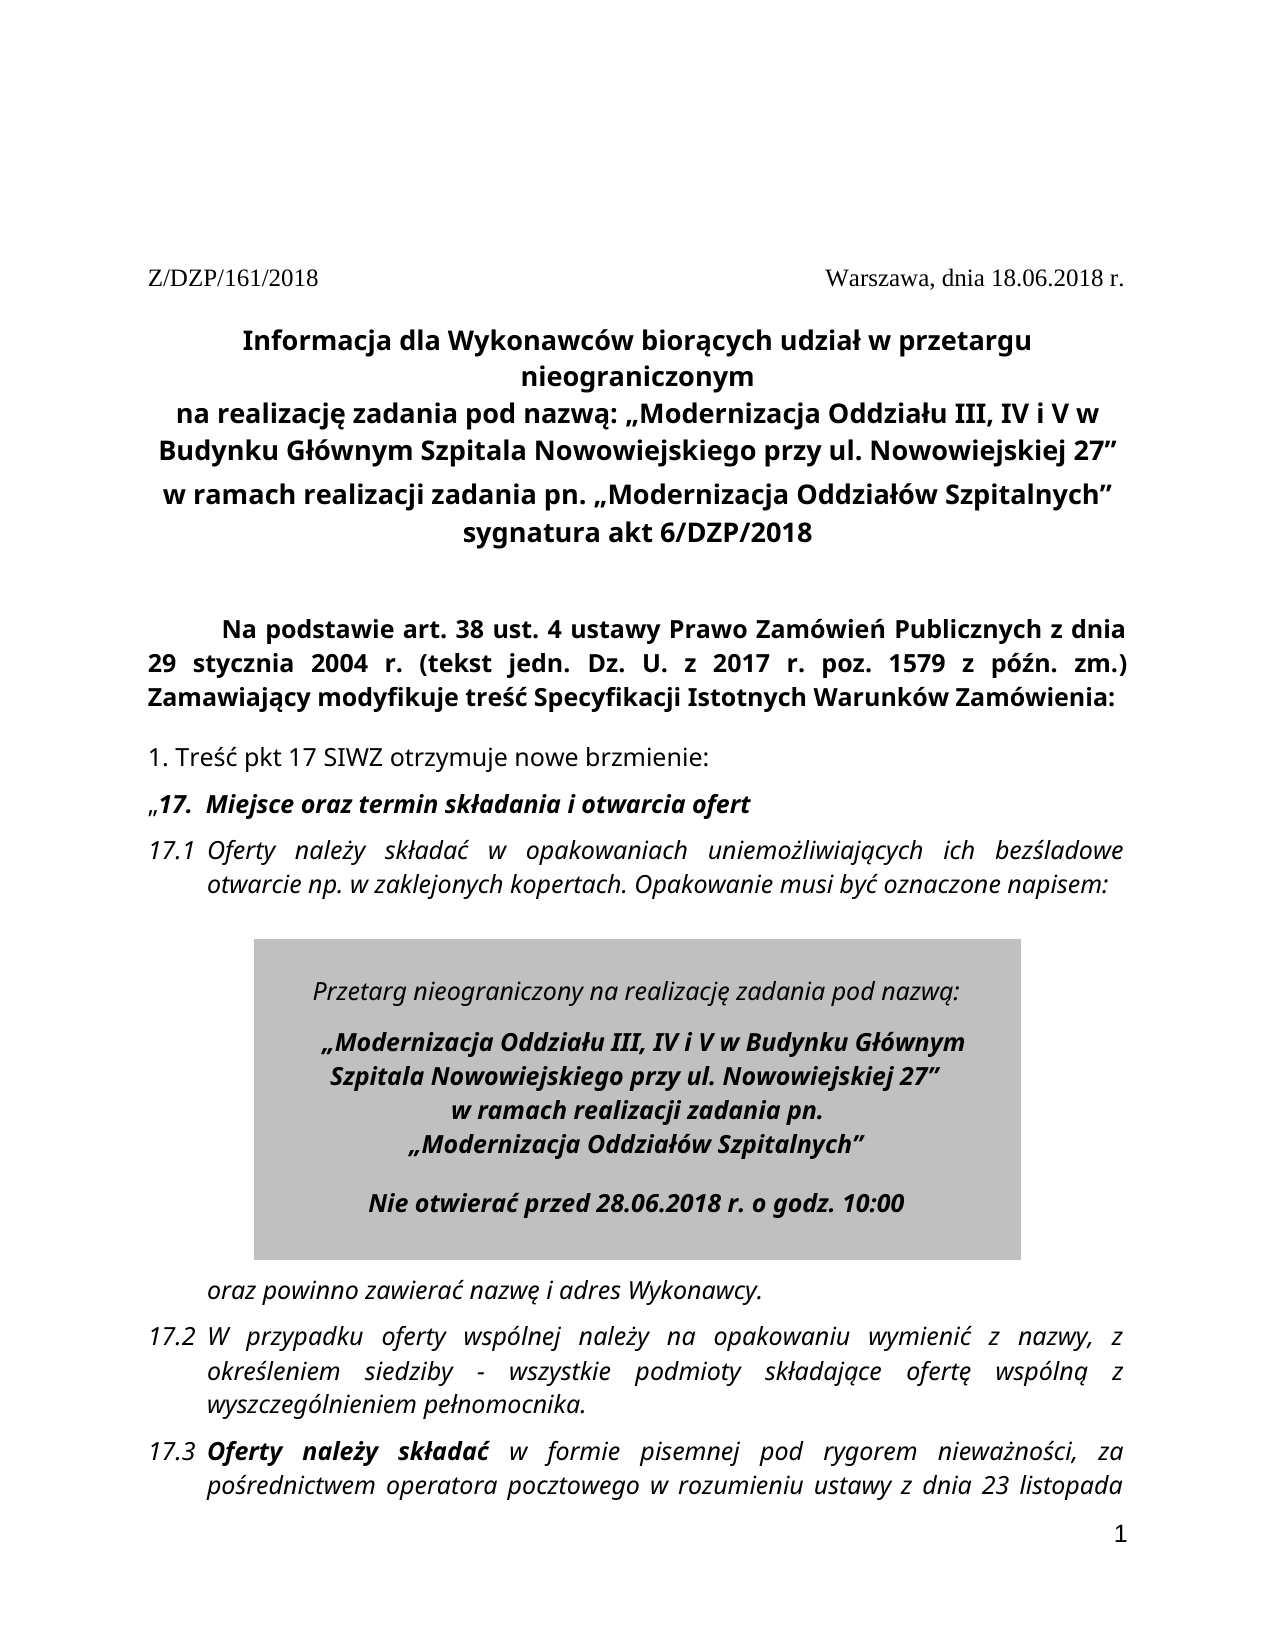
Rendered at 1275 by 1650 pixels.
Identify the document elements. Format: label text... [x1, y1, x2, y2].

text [148, 1434, 1127, 1502]
text na realizację zadania pod nazwą: „Modernizacja Oddziału III, IV i V w Budynku Głównym Szpitala Nowowiejskiego przy ul. Nowowiejskiej 27” w ramach realizacji zadania pn. „Modernizacja Oddziałów Szpitalnych” [148, 395, 1127, 514]
text sygnatura akt 6/DZP/2018 [148, 514, 1127, 551]
text Na podstawie art. 38 ust. 4 ustawy Prawo Zamówień Publicznych z dnia 29 stycznia 2004 r. (tekst jedn. Dz. U. z 2017 r. poz. 1579 z późn. zm.) Zamawiający modyfikuje treść Specyfikacji Istotnych Warunków Zamówienia: [148, 611, 1127, 713]
text 17.1 Oferty należy składać w opakowaniach uniemożliwiających ich bezśladowe otwarcie np. w zaklejonych kopertach. Opakowanie musi być oznaczone napisem: [148, 833, 1127, 901]
text Z/DZP/161/2018 Warszawa, dnia 18.06.2018 r. [148, 263, 1127, 292]
text 17.2 W przypadku oferty wspólnej należy na opakowaniu wymienić z nazwy, z określeniem siedziby - wszystkie podmioty składające ofertę wspólną z wyszczególnieniem pełnomocnika. [148, 1319, 1127, 1421]
text oraz powinno zawierać nazwę i adres Wykonawcy. [207, 1272, 1127, 1307]
text 1. Treść pkt 17 SIWZ otrzymuje nowe brzmienie: [148, 740, 1127, 774]
table_header Przetarg nieograniczony na realizację zadania pod nazwą: „Modernizacja Oddziału III, IV i V w Budynku Głównym Szpitala Nowowiejskiego przy ul. Nowowiejskiej w ramach realizacji zadania pn. „Modernizacja Oddziałów Szpitalnych” Nie otwierać przed 28.06.2018 r. o godz. 10:00 [254, 939, 1021, 1260]
text „17. Miejsce oraz termin składania i otwarcia ofert [148, 786, 1127, 820]
text Informacja dla Wykonawców biorących udział w przetargu nieograniczonym [148, 321, 1127, 395]
